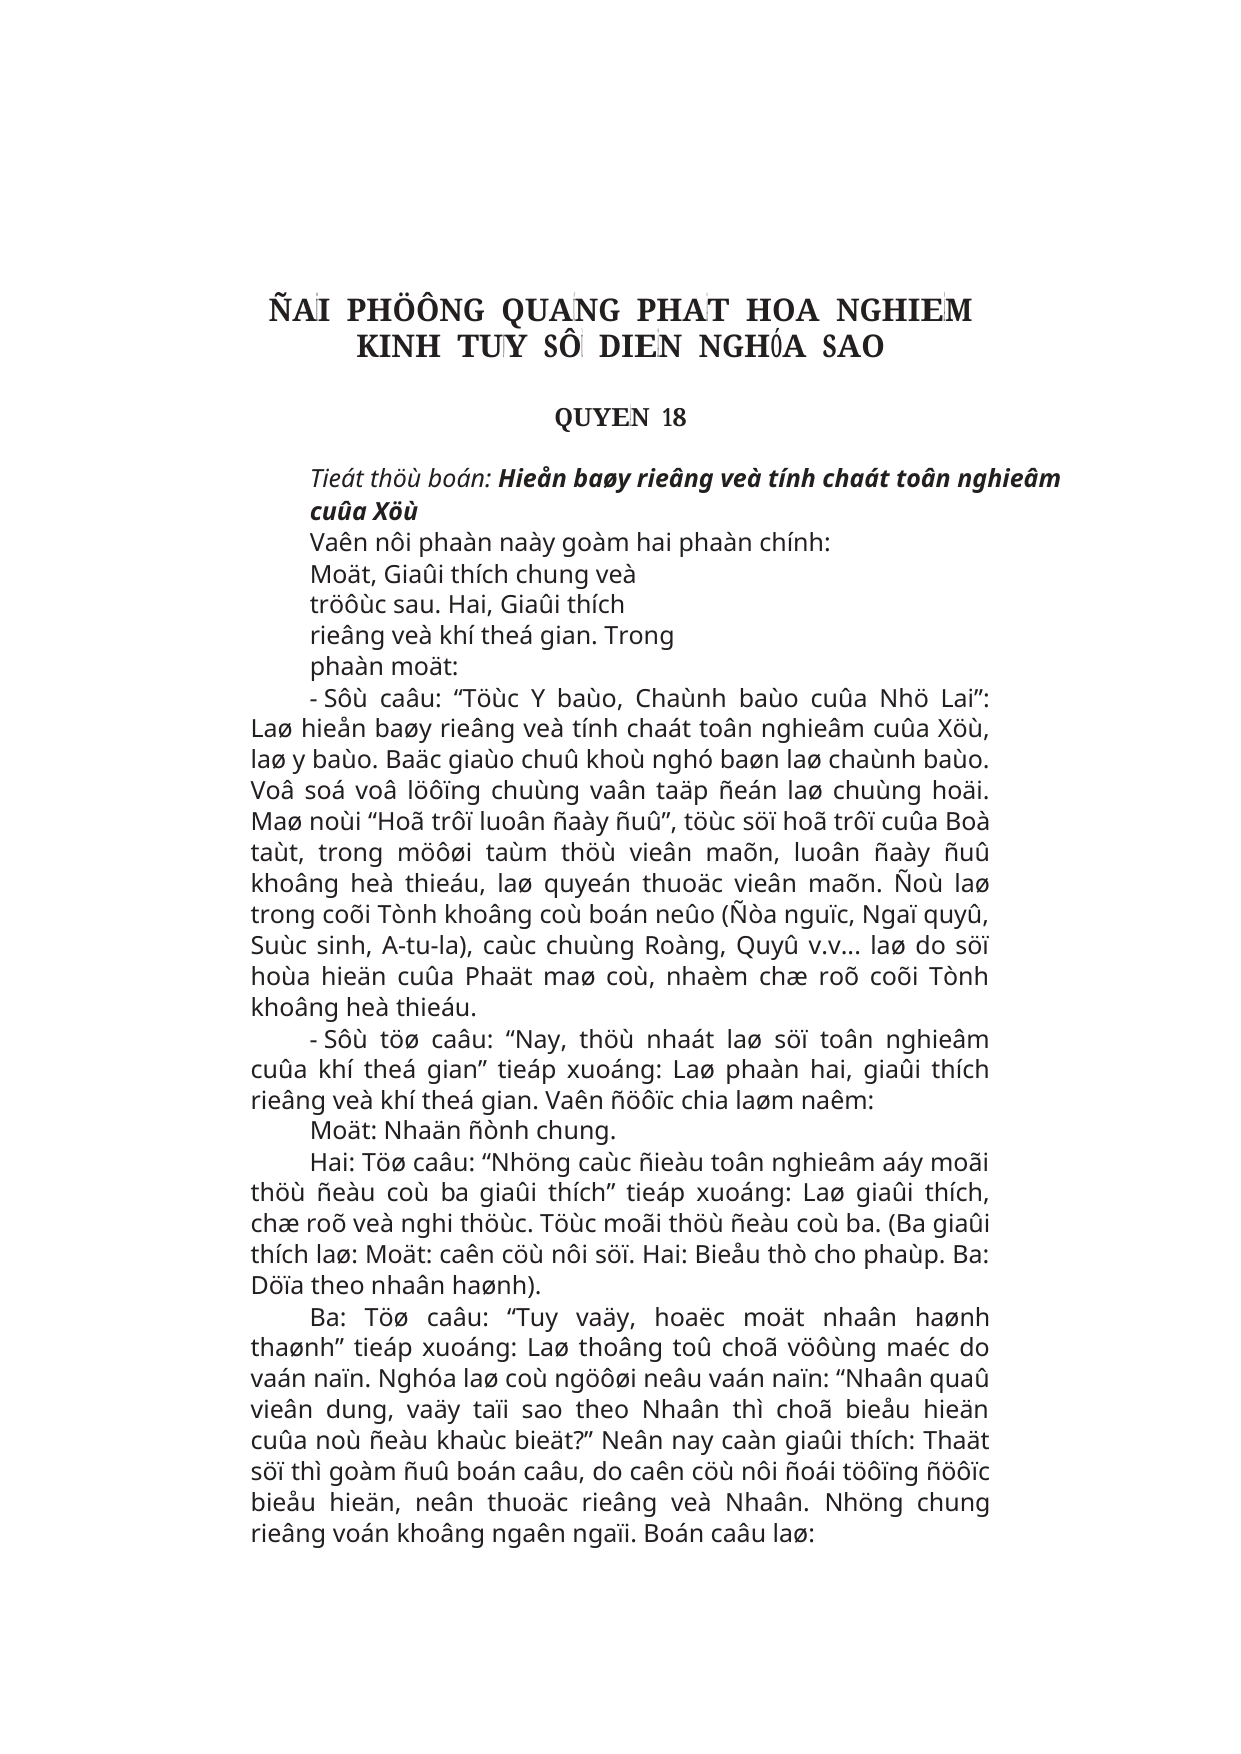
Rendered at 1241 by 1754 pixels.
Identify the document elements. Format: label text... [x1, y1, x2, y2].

text Vaên nôi phaàn naày goàm hai phaàn chính: [309, 527, 1065, 558]
text Hai: Töø caâu: “Nhöng caùc ñieàu toân nghieâm aáy moãi thöù ñeàu coù ba giaûi thích” tieáp xuoáng: Laø giaûi thích, chæ roõ veà nghi thöùc. Töùc moãi thöù ñeàu coù ba. (Ba giaûi thích laø: Moät: caên cöù nôi söï. Hai: Bieåu thò cho phaùp. Ba: Döïa theo nhaân haønh). [250, 1146, 990, 1301]
title ÑAÏI PHÖÔNG QUAÛNG PHAÄT HOA NGHIEÂM KINH TUØY SÔÙ DIEÃN NGHÓA SAO [267, 292, 973, 367]
text Ba: Töø caâu: “Tuy vaäy, hoaëc moät nhaân haønh thaønh” tieáp xuoáng: Laø thoâng toû choã vöôùng maéc do vaán naïn. Nghóa laø coù ngöôøi neâu vaán naïn: “Nhaân quaû vieân dung, vaäy taïi sao theo Nhaân thì choã bieåu hieän cuûa noù ñeàu khaùc bieät?” Neân nay caàn giaûi thích: Thaät söï thì goàm ñuû boán caâu, do caên cöù nôi ñoái töôïng ñöôïc bieåu hieän, neân thuoäc rieâng veà Nhaân. Nhöng chung rieâng voán khoâng ngaên ngaïi. Boán caâu laø: [250, 1301, 990, 1550]
list Sôù caâu: “Töùc Y baùo, Chaùnh baùo cuûa Nhö Lai”: Laø hieån baøy rieâng veà tính chaát toân nghieâm cuûa Xöù, laø y baùo. Baäc giaùo chuû khoù nghó baøn laø chaùnh baùo. Voâ soá voâ löôïng chuùng vaân taäp ñeán laø chuùng hoäi. Maø noùi “Hoã trôï luoân ñaày ñuû”, töùc söï hoã trôï cuûa Boà taùt, trong möôøi taùm thöù vieân maõn, luoân ñaày ñuû khoâng heà thieáu, laø quyeán thuoäc vieân maõn. Ñoù laø trong coõi Tònh khoâng coù boán neûo (Ñòa nguïc, Ngaï quyû, Suùc sinh, A-tu-la), caùc chuùng Roàng, Quyû v.v... laø do söï hoùa hieän cuûa Phaät maø coù, nhaèm chæ roõ coõi Tònh khoâng heà thieáu. [250, 683, 990, 1024]
text QUYEÅN 18 [267, 399, 973, 434]
list Sôù töø caâu: “Nay, thöù nhaát laø söï toân nghieâm cuûa khí theá gian” tieáp xuoáng: Laø phaàn hai, giaûi thích rieâng veà khí theá gian. Vaên ñöôïc chia laøm naêm: [250, 1024, 990, 1117]
text Moät: Nhaän ñònh chung. [309, 1117, 1065, 1145]
text Tieát thöù boán: Hieån baøy rieâng veà tính chaát toân nghieâm cuûa Xöù [309, 462, 1065, 527]
text Moät, Giaûi thích chung veà tröôùc sau. Hai, Giaûi thích rieâng veà khí theá gian. Trong phaàn moät: [309, 558, 694, 683]
